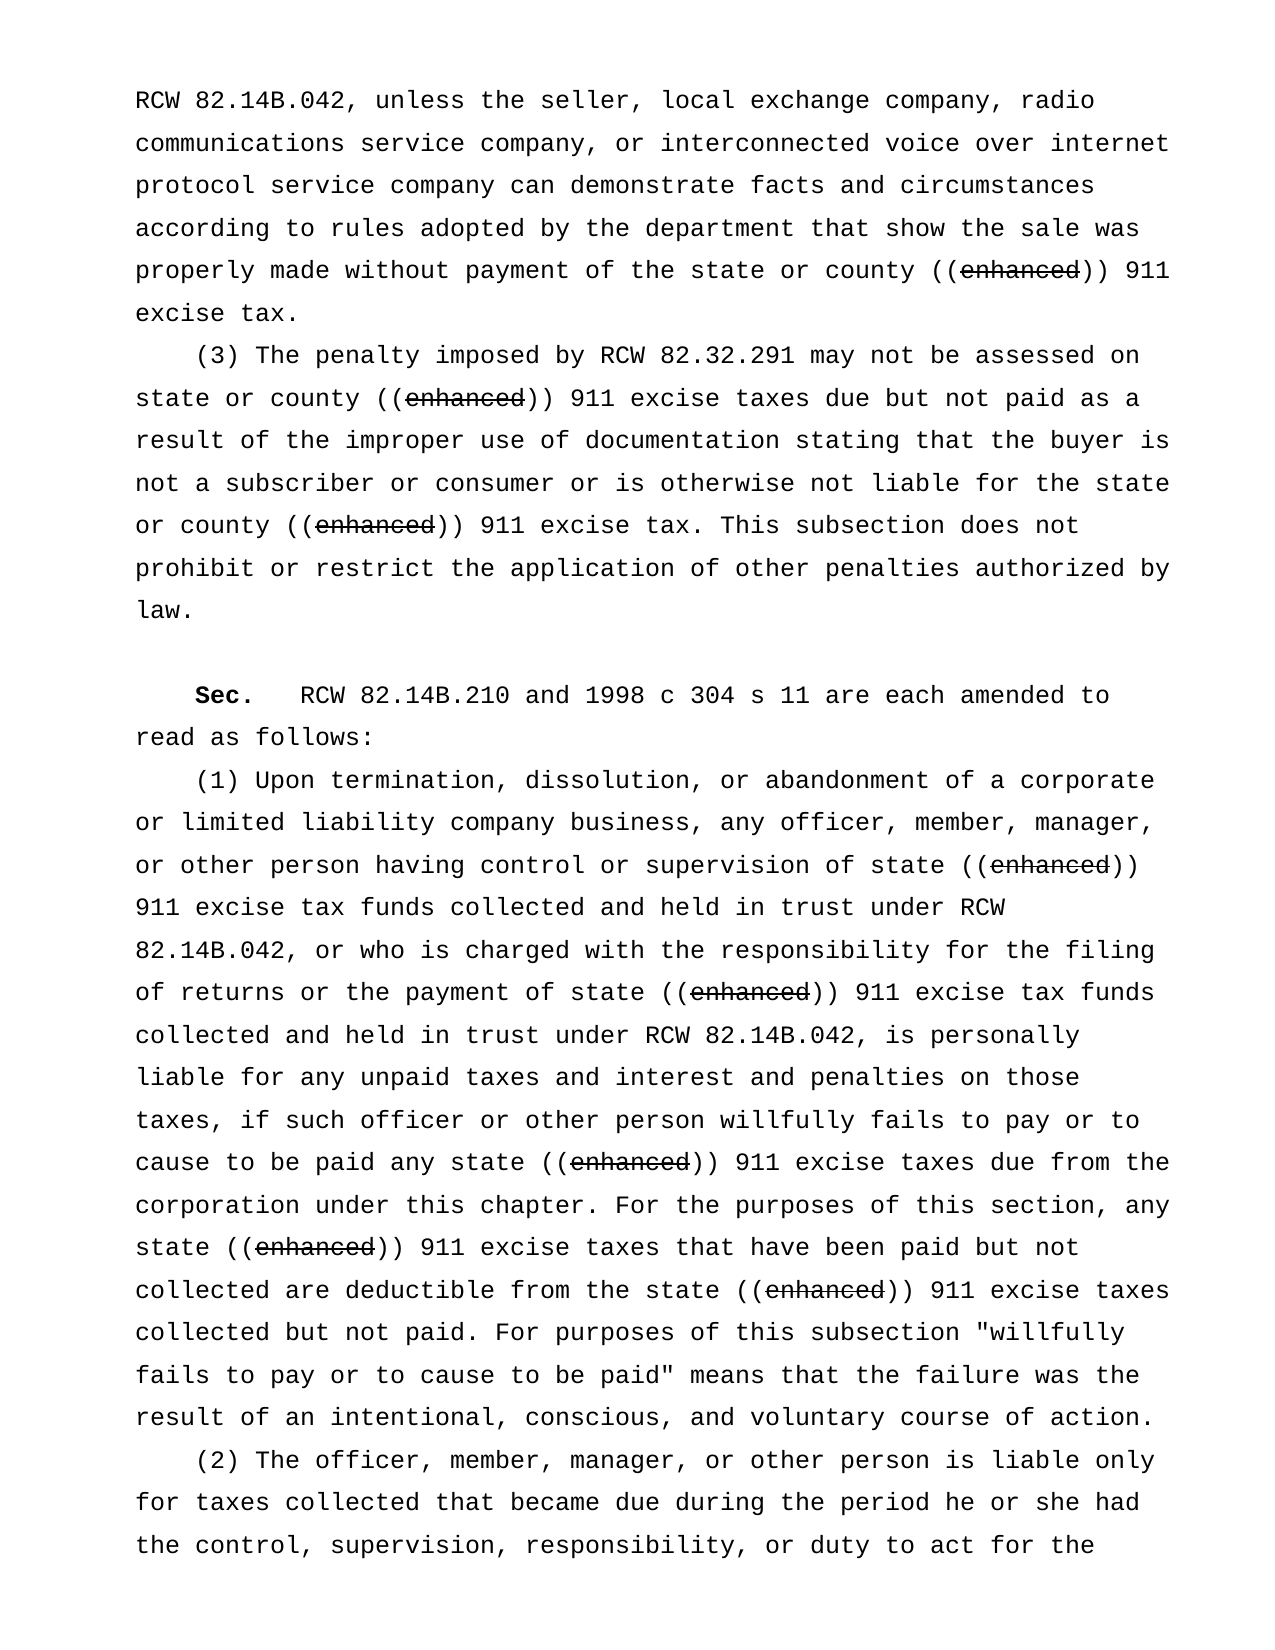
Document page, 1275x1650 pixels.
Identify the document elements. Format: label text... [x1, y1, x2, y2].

text Sec. RCW 82.14B.210 and 1998 c 304 s 11 are each amended to read as follows: [135, 669, 1170, 754]
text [135, 75, 1170, 330]
text (3) The penalty imposed by RCW 82.32.291 may not be assessed on state or county ((enhanced)) 911 excise taxes due but not paid as a result of the improper use of documentation stating that the buyer is not a subscriber or consumer or is otherwise not liable for the state or county ((enhanced)) 911 excise tax. This subsection does not prohibit or restrict the application of other penalties authorized by law. [135, 330, 1170, 627]
text (1) Upon termination, dissolution, or abandonment of a corporate or limited liability company business, any officer, member, manager, or other person having control or supervision of state ((enhanced)) 911 excise tax funds collected and held in trust under RCW 82.14B.042, or who is charged with the responsibility for the filing of returns or the payment of state ((enhanced)) 911 excise tax funds collected and held in trust under RCW 82.14B.042, is personally liable for any unpaid taxes and interest and penalties on those taxes, if such officer or other person willfully fails to pay or to cause to be paid any state ((enhanced)) 911 excise taxes due from the corporation under this chapter. For the purposes of this section, any state ((enhanced)) 911 excise taxes that have been paid but not collected are deductible from the state ((enhanced)) 911 excise taxes collected but not paid. For purposes of this subsection "willfully fails to pay or to cause to be paid" means that the failure was the result of an intentional, conscious, and voluntary course of action. [135, 754, 1170, 1434]
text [135, 1434, 1170, 1562]
